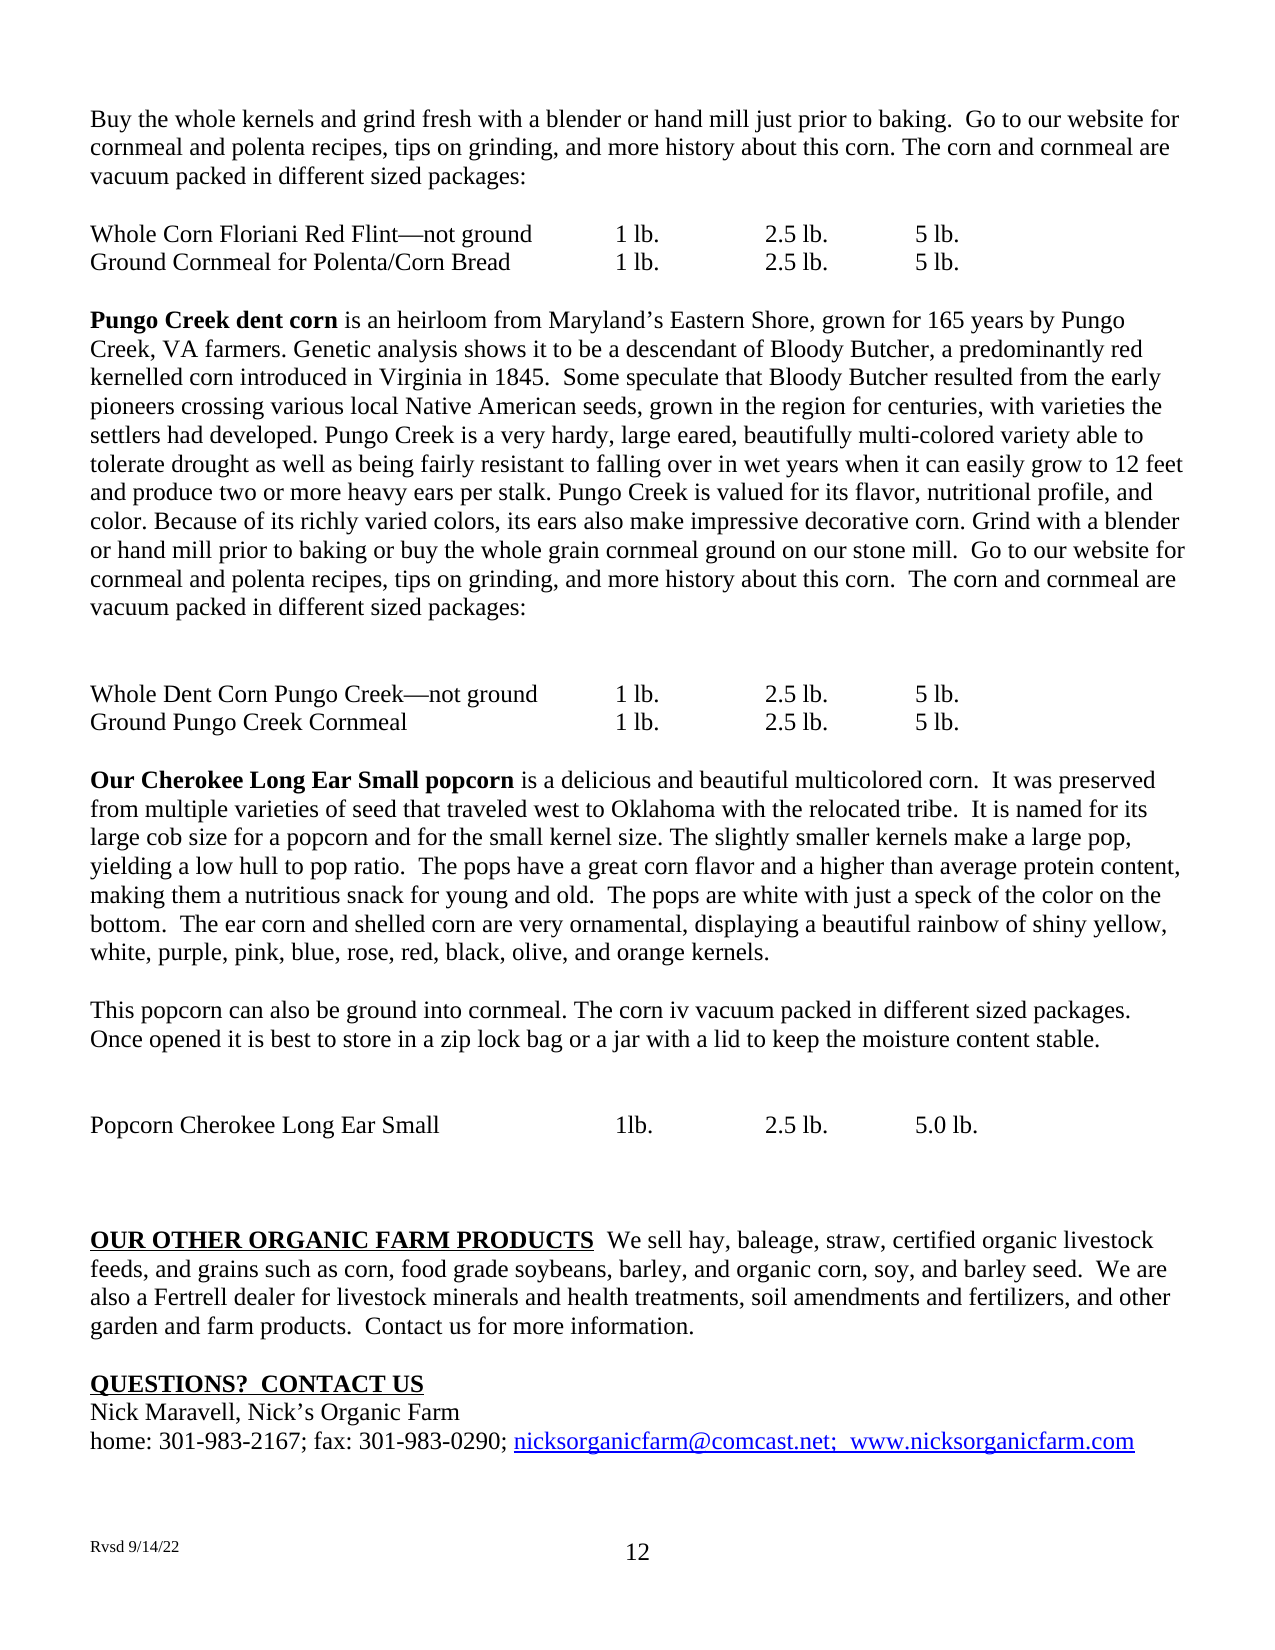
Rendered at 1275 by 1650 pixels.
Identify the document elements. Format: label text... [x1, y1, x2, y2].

text OUR OTHER ORGANIC FARM PRODUCTS We sell hay, baleage, straw, certified organic livestock feeds, and grains such as corn, food grade soybeans, barley, and organic corn, soy, and barley seed. We are also a Fertrell dealer for livestock minerals and health treatments, soil amendments and fertilizers, and other garden and farm products. Contact us for more information. [90, 1225, 1185, 1340]
text Pungo Creek dent corn is an heirloom from Maryland’s Eastern Shore, grown for 165 years by Pungo Creek, VA farmers. Genetic analysis shows it to be a descendant of Bloody Butcher, a predominantly red kernelled corn introduced in Virginia in 1845. Some speculate that Bloody Butcher resulted from the early pioneers crossing various local Native American seeds, grown in the region for centuries, with varieties the settlers had developed. Pungo Creek is a very hardy, large eared, beautifully multi-colored variety able to tolerate drought as well as being fairly resistant to falling over in wet years when it can easily grow to 12 feet and produce two or more heavy ears per stalk. Pungo Creek is valued for its flavor, nutritional profile, and color. Because of its richly varied colors, its ears also make impressive decorative corn. Grind with a blender or hand mill prior to baking or buy the whole grain cornmeal ground on our stone mill. Go to our website for cornmeal and polenta recipes, tips on grinding, and more history about this corn. The corn and cornmeal are vacuum packed in different sized packages: [90, 305, 1185, 621]
text Popcorn Cherokee Long Ear Small 1lb. 2.5 lb. 5.0 lb. [90, 1110, 1185, 1139]
text Whole Corn Floriani Red Flint—not ground 1 lb. 2.5 lb. 5 lb. [90, 219, 1185, 247]
text This popcorn can also be ground into cornmeal. The corn iv vacuum packed in different sized packages. Once opened it is best to store in a zip lock bag or a jar with a lid to keep the moisture content stable. [90, 995, 1185, 1052]
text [90, 104, 1185, 190]
text Ground Pungo Creek Cornmeal 1 lb. 2.5 lb. 5 lb. [90, 707, 1185, 736]
text Our Cherokee Long Ear Small popcorn is a delicious and beautiful multicolored corn. It was preserved from multiple varieties of seed that traveled west to Oklahoma with the relocated tribe. It is named for its large cob size for a popcorn and for the small kernel size. The slightly smaller kernels make a large pop, yielding a low hull to pop ratio. The pops have a great corn flavor and a higher than average protein content, making them a nutritious snack for young and old. The pops are white with just a speck of the color on the bottom. The ear corn and shelled corn are very ornamental, displaying a beautiful rainbow of shiny yellow, white, purple, pink, blue, rose, red, black, olive, and orange kernels. [90, 765, 1185, 966]
text Nick Maravell, Nick’s Organic Farm [90, 1397, 1185, 1426]
text Whole Dent Corn Pungo Creek—not ground 1 lb. 2.5 lb. 5 lb. [90, 679, 1185, 707]
text QUESTIONS? CONTACT US [90, 1369, 1185, 1397]
text Ground Cornmeal for Polenta/Corn Bread 1 lb. 2.5 lb. 5 lb. [90, 247, 1185, 276]
text home: 301-983-2167; fax: 301-983-0290; nicksorganicfarm@comcast.net; www.nicksorganicfarm.com [90, 1426, 1185, 1455]
